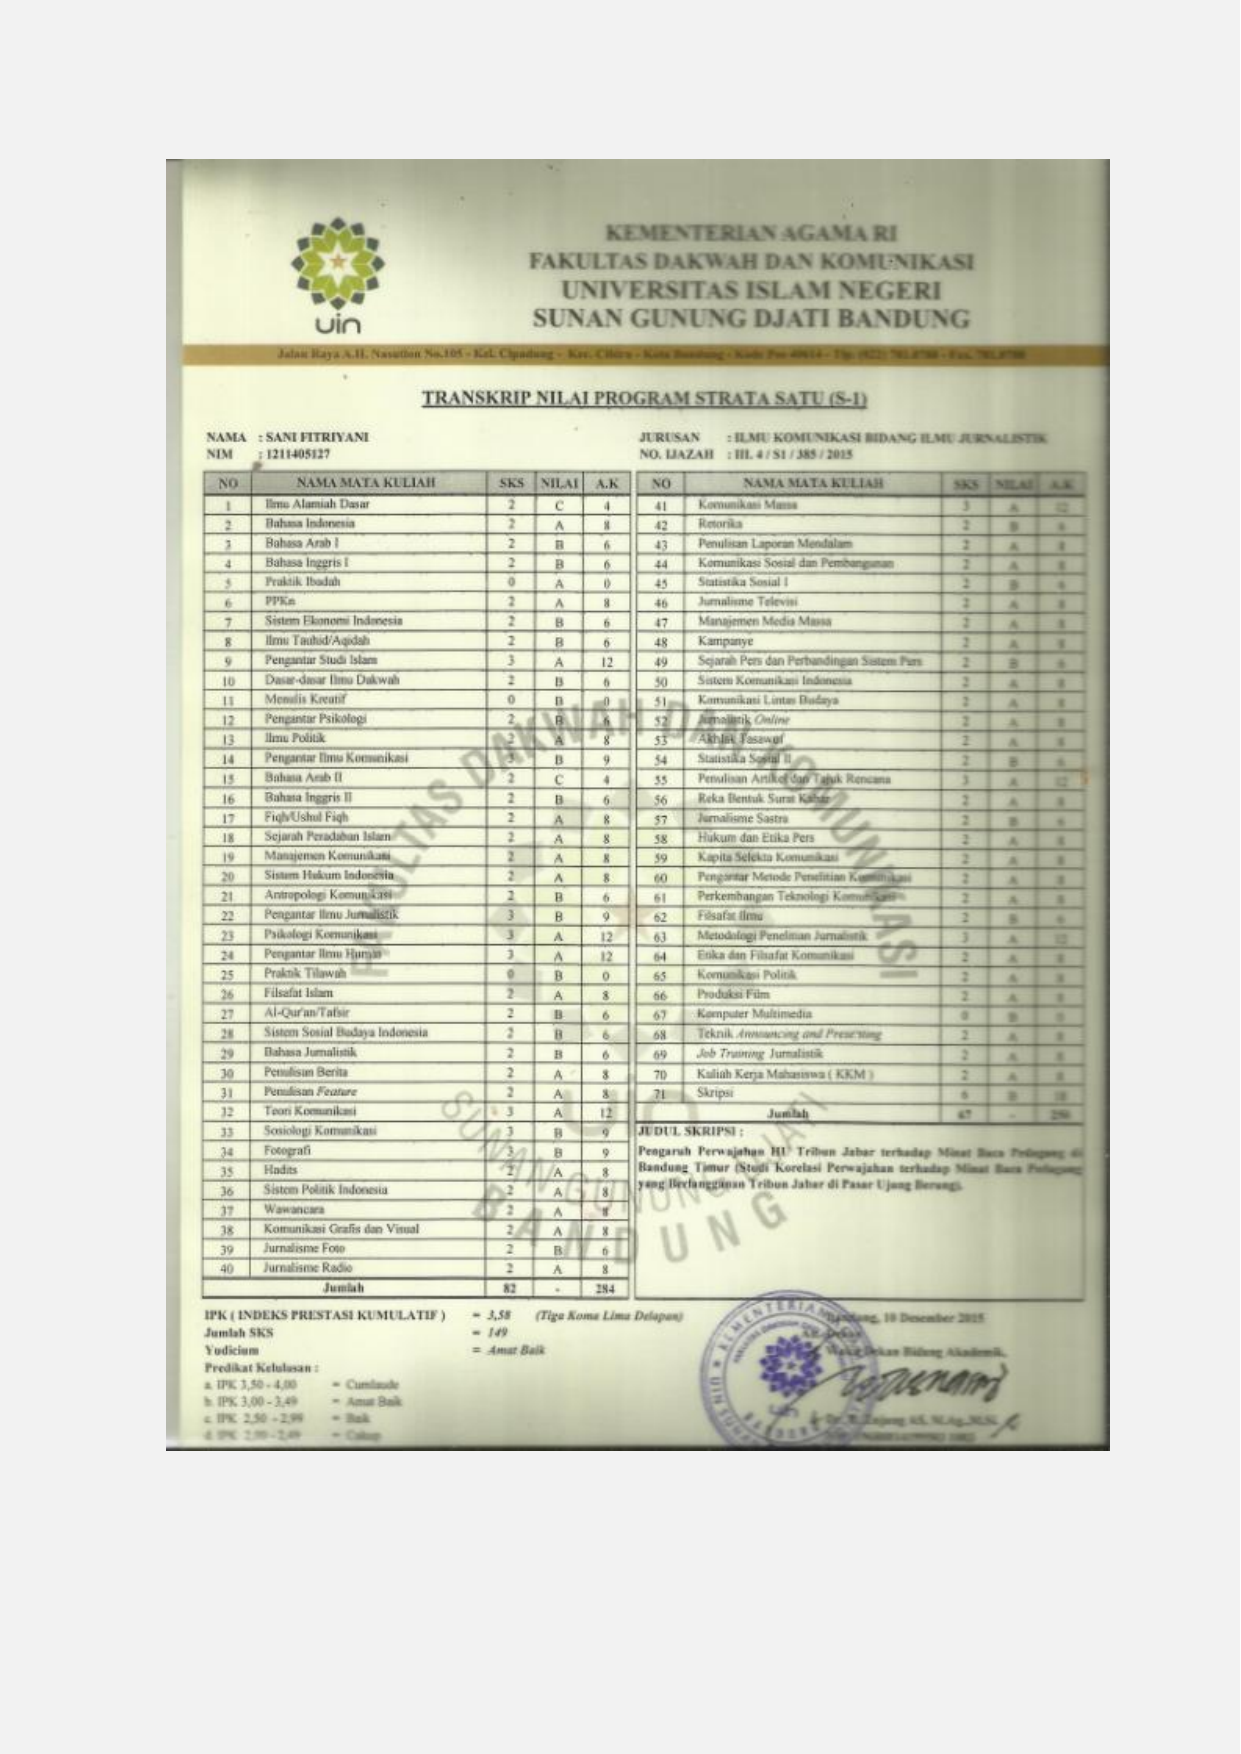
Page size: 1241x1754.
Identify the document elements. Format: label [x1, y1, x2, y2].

picture [166, 159, 1110, 1451]
